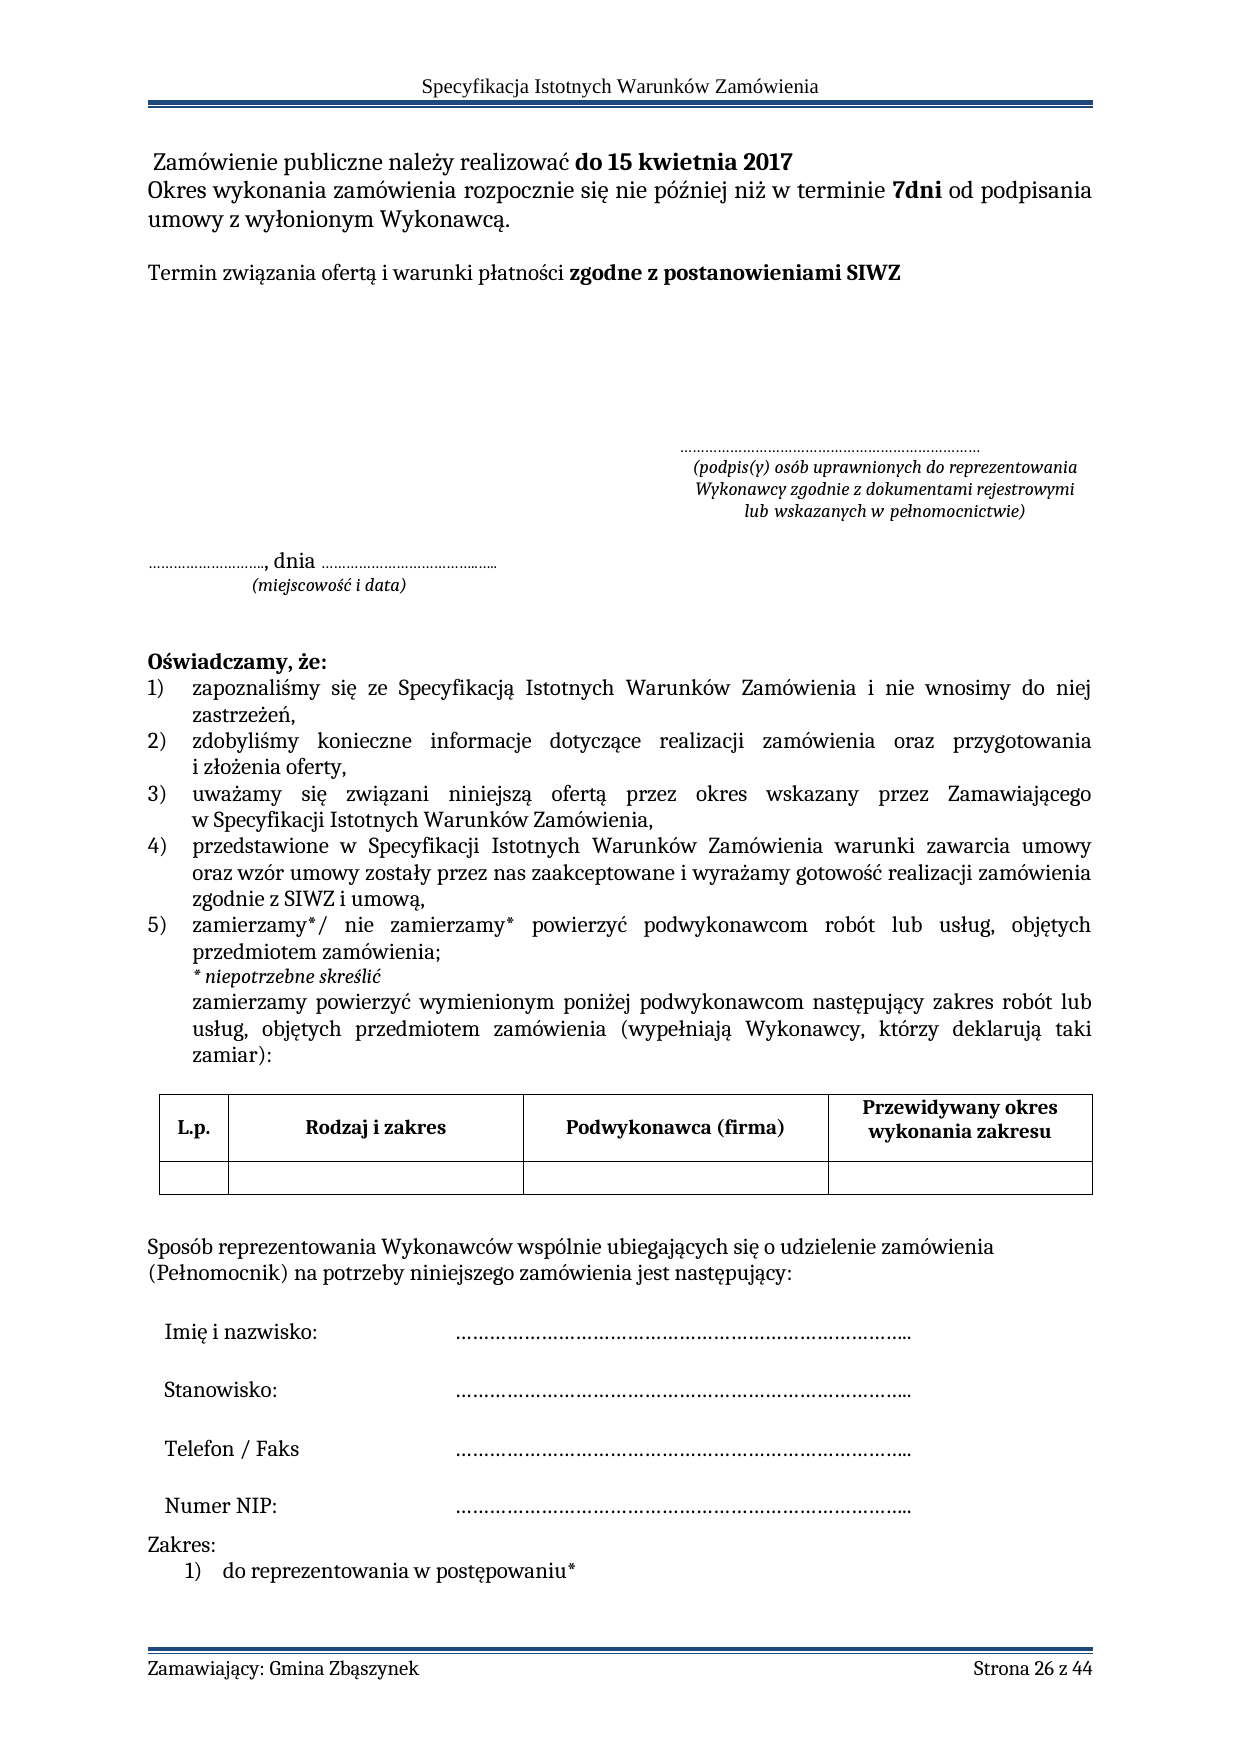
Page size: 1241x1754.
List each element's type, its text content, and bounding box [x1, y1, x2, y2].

text zamierzamy powierzyć wymienionym poniżej podwykonawcom następujący zakres robót lub usług, objętych przedmiotem zamówienia (wypełniają Wykonawcy, którzy deklarują taki zamiar): [192, 989, 1093, 1068]
table_cell …………………………………………………………………….. [443, 1345, 1087, 1403]
text (podpis(y) osób uprawnionych do reprezentowania Wykonawcy zgodnie z dokumentami rejestrowymi lub wskazanych w pełnomocnictwie) [679, 457, 1093, 522]
table_header L.p. [160, 1095, 228, 1161]
text Okres wykonania zamówienia rozpocznie się nie później niż w terminie 7dni od podpisania umowy z wyłonionym Wykonawcą. [148, 176, 1093, 234]
table_cell Numer NIP: [153, 1462, 443, 1519]
table_header Podwykonawca (firma) [524, 1095, 828, 1161]
list przedstawione w Specyfikacji Istotnych Warunków Zamówienia warunki zawarcia umowy oraz wzór umowy zostały przez nas zaakceptowane i wyrażamy gotowość realizacji zamówienia zgodnie z SIWZ i umową, [148, 833, 1093, 912]
text Oświadczamy, że: [148, 649, 1093, 675]
table_cell [829, 1162, 1092, 1194]
list zapoznaliśmy się ze Specyfikacją Istotnych Warunków Zamówienia i nie wnosimy do niej zastrzeżeń, [148, 675, 1093, 728]
table_header Imię i nazwisko: [153, 1286, 443, 1345]
list zamierzamy*/ nie zamierzamy* powierzyć podwykonawcom robót lub usług, objętych przedmiotem zamówienia; [148, 912, 1093, 965]
table_header Przewidywany okres wykonania zakresu [829, 1095, 1092, 1161]
list do reprezentowania w postępowaniu* [185, 1558, 1093, 1584]
table_header Rodzaj i zakres [229, 1095, 523, 1161]
text ………………………., dnia ………………………………..….. [148, 548, 1093, 574]
text Termin związania ofertą i warunki płatności zgodne z postanowieniami SIWZ [148, 260, 1093, 287]
text Sposób reprezentowania Wykonawców wspólnie ubiegających się o udzielenie zamówienia (Pełnomocnik) na potrzeby niniejszego zamówienia jest następujący: [148, 1234, 1093, 1286]
table_cell Telefon / Faks [153, 1403, 443, 1462]
text ……………………………………………………………… [679, 438, 1093, 457]
table_cell [524, 1162, 828, 1194]
table_cell Stanowisko: [153, 1345, 443, 1403]
table_cell …………………………………………………………………….. [443, 1403, 1087, 1462]
list uważamy się związani niniejszą ofertą przez okres wskazany przez Zamawiającego w Specyfikacji Istotnych Warunków Zamówienia, [148, 781, 1093, 833]
list zdobyliśmy konieczne informacje dotyczące realizacji zamówienia oraz przygotowania i złożenia oferty, [148, 728, 1093, 781]
table_header …………………………………………………………………….. [443, 1286, 1087, 1345]
table_cell …………………………………………………………………….. [443, 1462, 1087, 1519]
table_cell [229, 1162, 523, 1194]
table_cell [160, 1162, 228, 1194]
text (miejscowość i data) [251, 574, 1093, 596]
text Zamówienie publiczne należy realizować do 15 kwietnia 2017 [148, 148, 1093, 176]
text * niepotrzebne skreślić [192, 965, 1093, 989]
text Zakres: [148, 1532, 1093, 1558]
